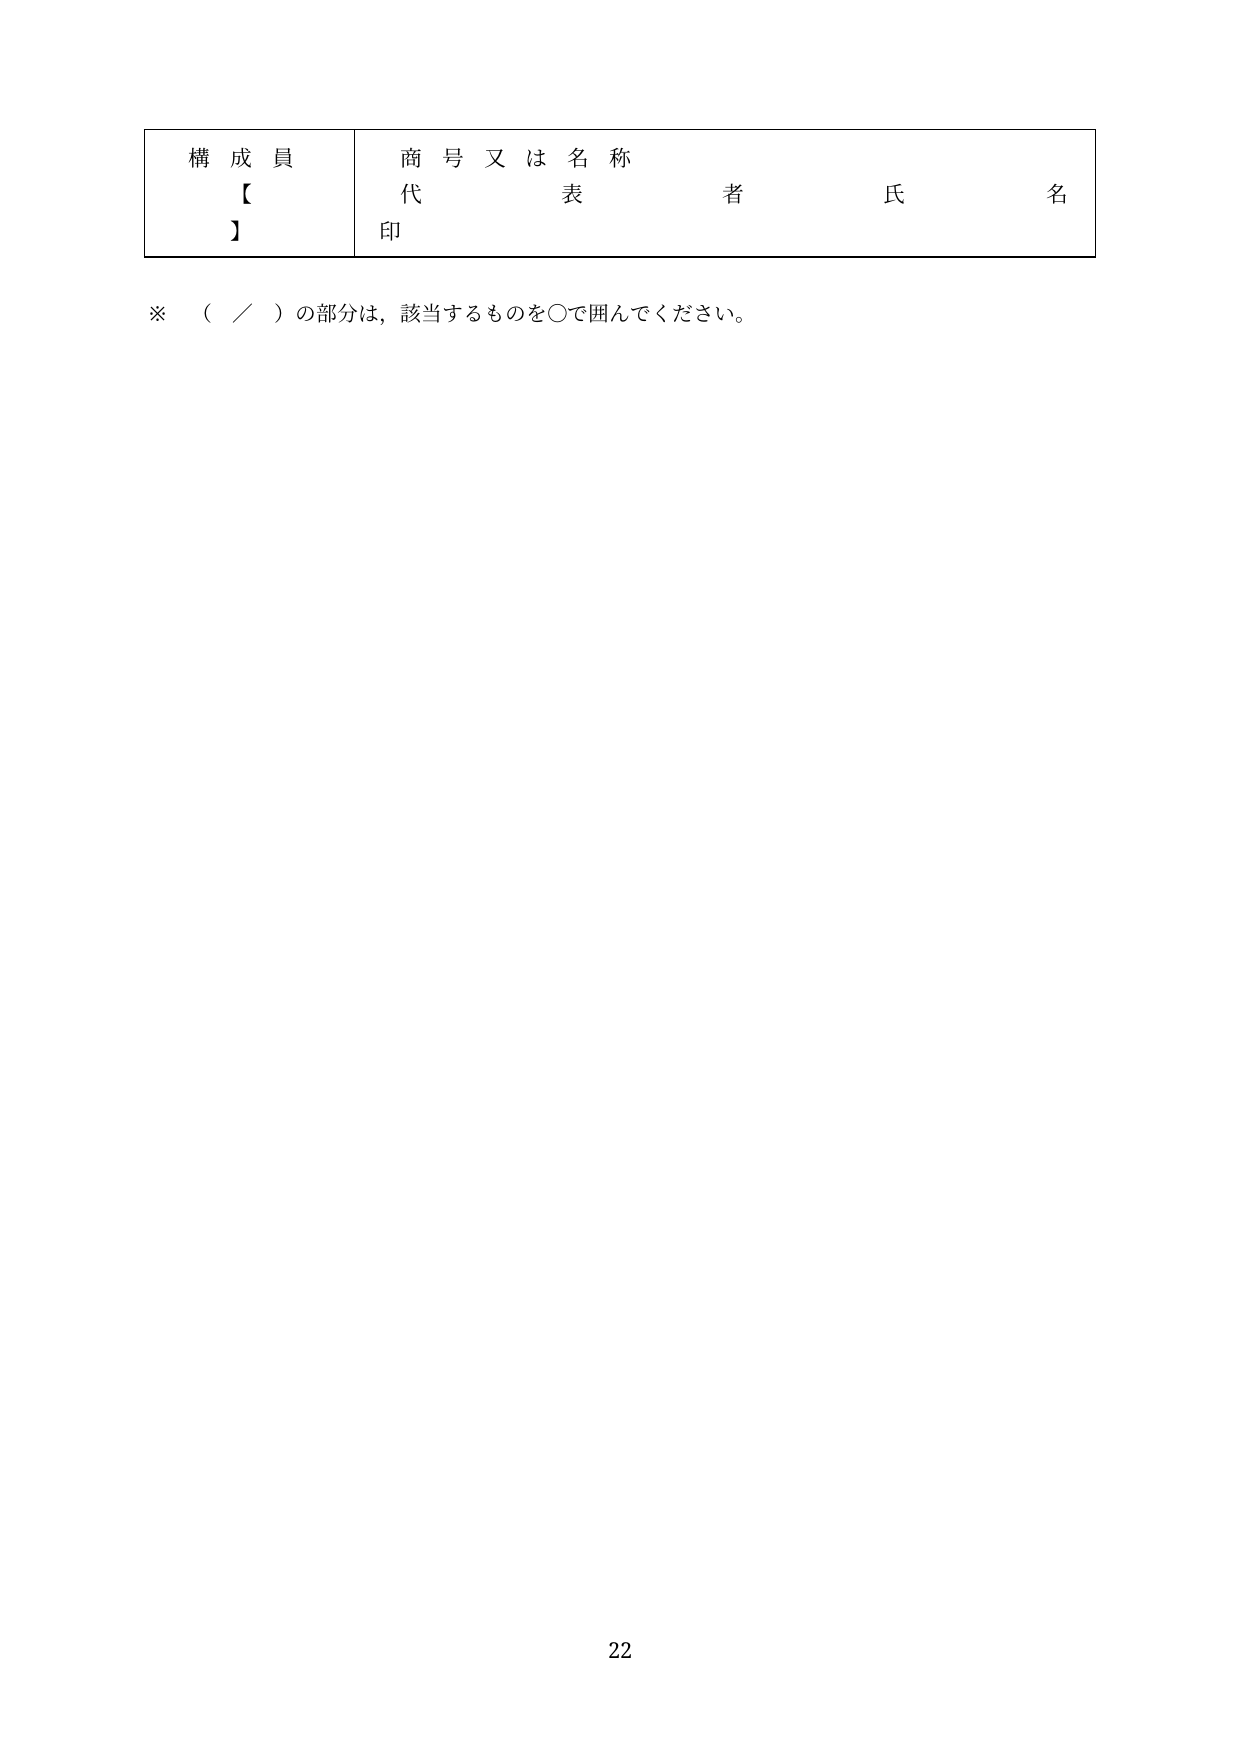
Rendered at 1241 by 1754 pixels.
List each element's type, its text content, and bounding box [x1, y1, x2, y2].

text ※ （ ／ ）の部分は，該当するものを○で囲んでください。 [149, 294, 1091, 330]
table_cell 所在地 商号又は名称 代表者氏名 印 [355, 130, 1095, 256]
table_cell 追加する構成員 【 】 [145, 130, 354, 256]
